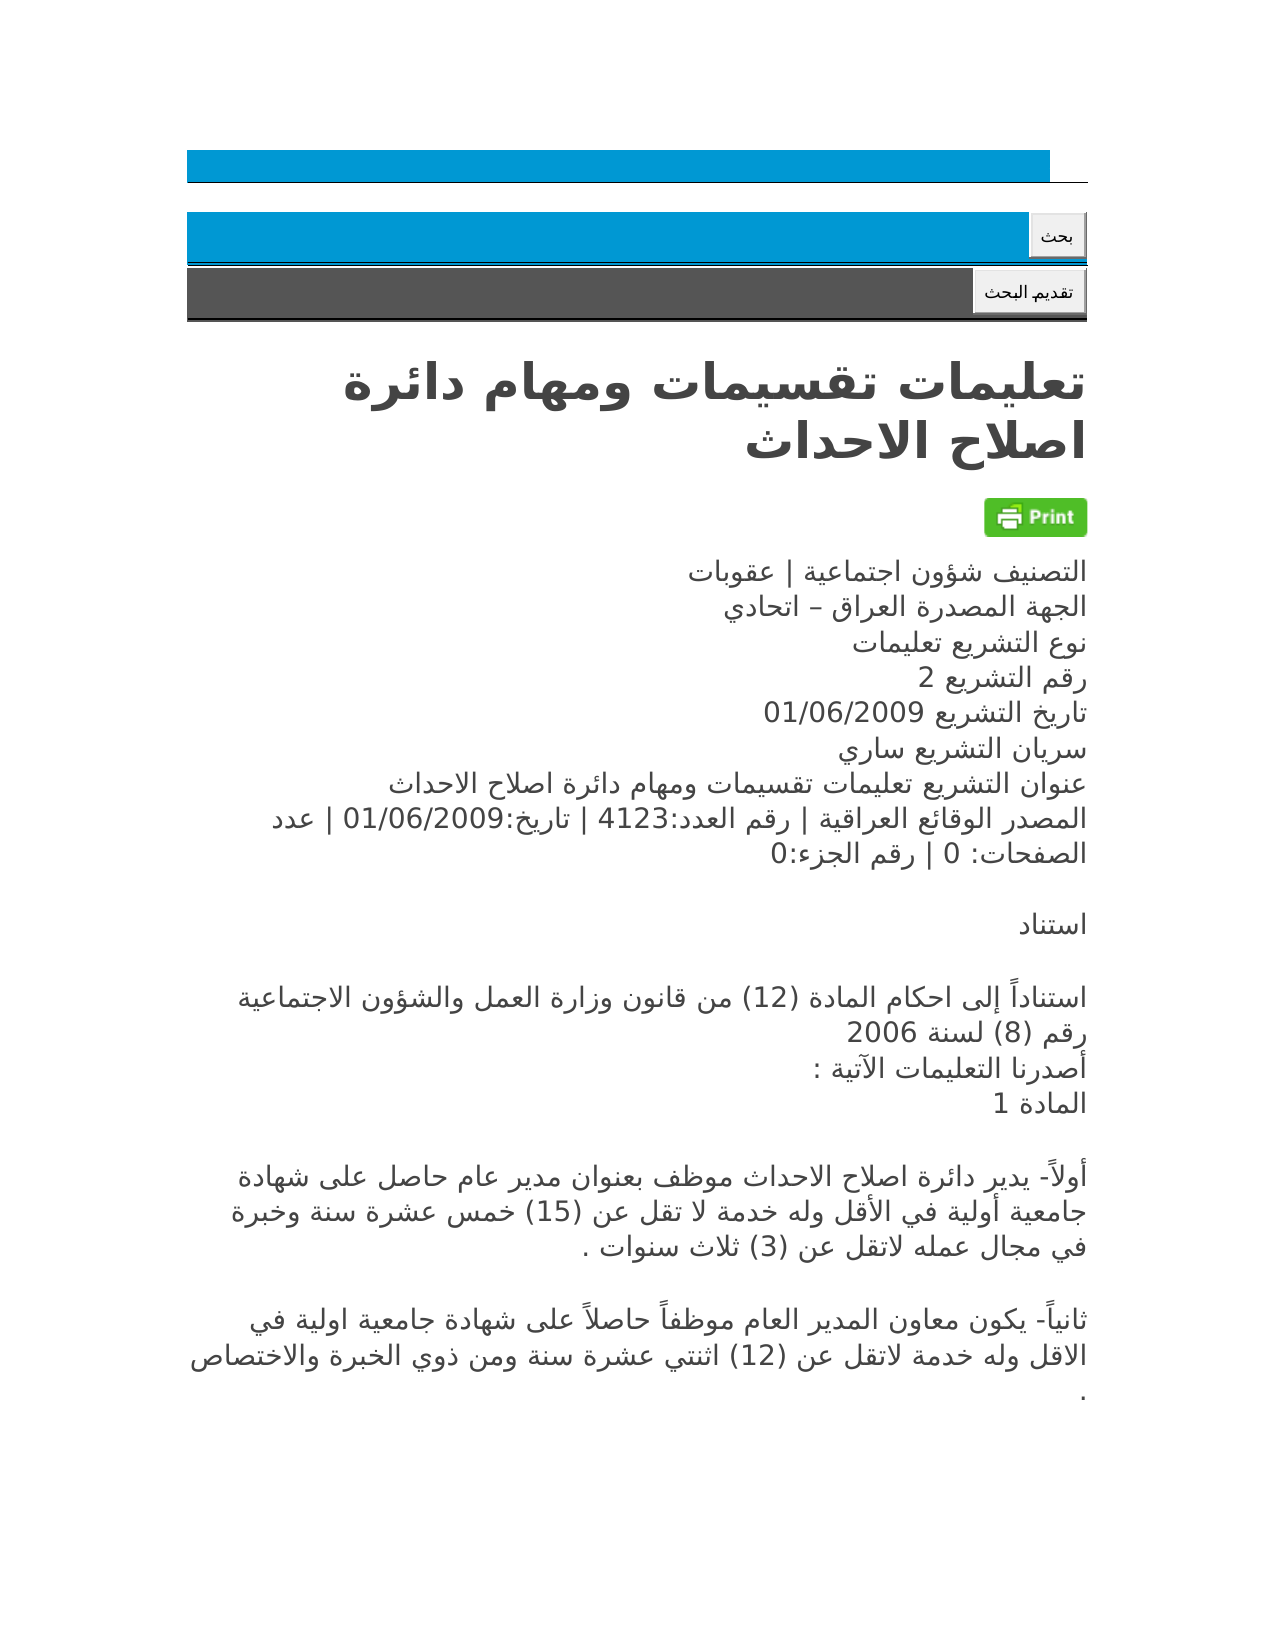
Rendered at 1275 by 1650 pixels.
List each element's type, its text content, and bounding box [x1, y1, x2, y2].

text بحث [187, 268, 1087, 318]
text بحث [187, 212, 1087, 262]
text استناداً إلى احكام المادة (12) من قانون وزارة العمل والشؤون الاجتماعية رقم (8) لسنة 2006 أصدرنا التعليمات الآتية : المادة 1 [187, 981, 1087, 1120]
text ثانياً- يكون معاون المدير العام موظفاً حاصلاً على شهادة جامعية اولية في الاقل وله خدمة لاتقل عن (12) اثنتي عشرة سنة ومن ذوي الخبرة والاختصاص . [187, 1303, 1087, 1407]
subtitle تعليمات تقسيمات ومهام دائرة اصلاح الاحداث [187, 353, 1087, 470]
text أولاً- يدير دائرة اصلاح الاحداث موظف بعنوان مدير عام حاصل على شهادة جامعية أولية في الأقل وله خدمة لا تقل عن (15) خمس عشرة سنة وخبرة في مجال عمله لاتقل عن (3) ثلاث سنوات . [187, 1160, 1087, 1263]
picture [984, 498, 1088, 537]
list درر العراق [187, 150, 1050, 183]
text التصنيف شؤون اجتماعية | عقوبات الجهة المصدرة العراق – اتحادي نوع التشريع تعليمات رقم التشريع 2 تاريخ التشريع 01/06/2009 سريان التشريع ساري عنوان التشريع تعليمات تقسيمات ومهام دائرة اصلاح الاحداث المصدر الوقائع العراقية | رقم العدد:4123 | تاريخ:01/06/2009 | عدد الصفحات: 0 | رقم الجزء:0 استناد [187, 555, 1087, 941]
